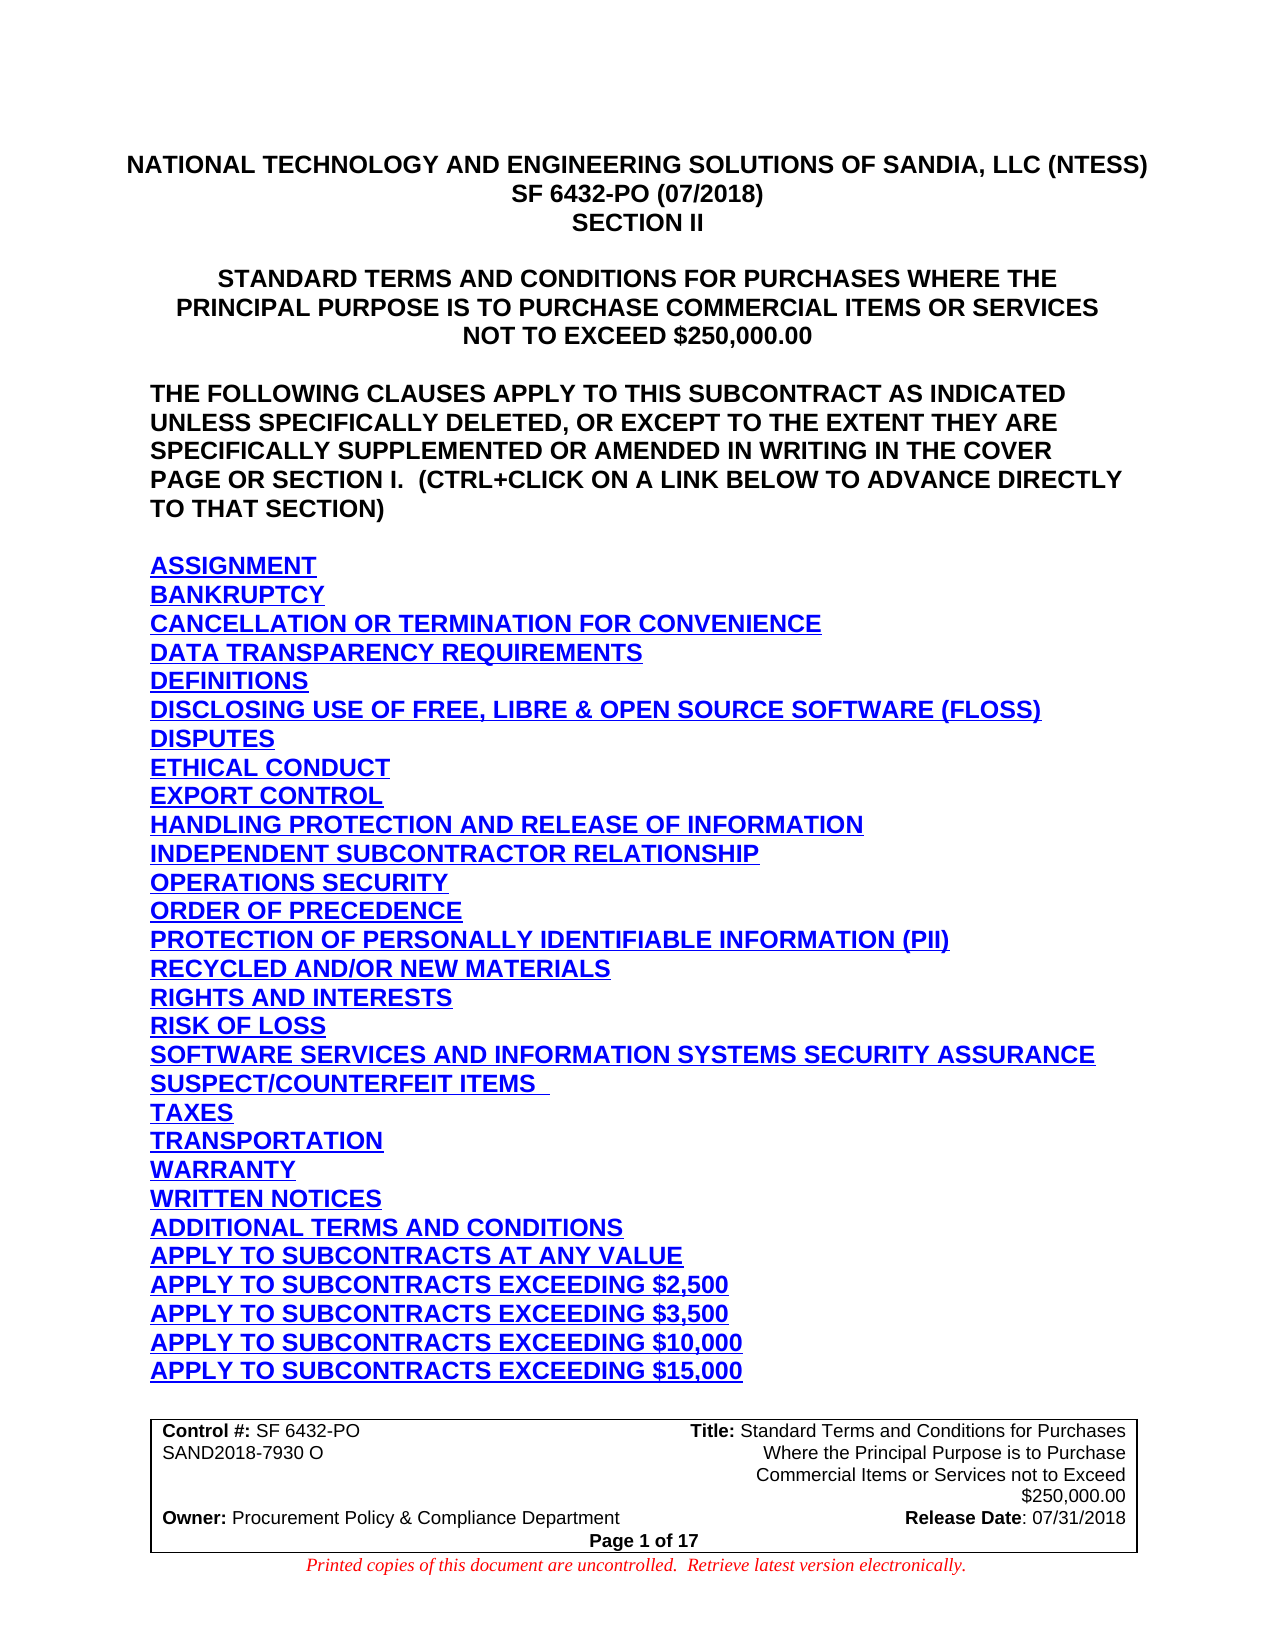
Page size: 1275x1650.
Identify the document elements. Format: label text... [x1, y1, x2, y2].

subtitle ETHICAL CONDUCT [150, 753, 1125, 781]
text RISK OF LOSS [150, 1011, 1125, 1040]
text PROTECTION OF PERSONALLY IDENTIFIABLE INFORMATION (PII) [150, 925, 1125, 954]
text APPLY TO SUBCONTRACTS EXCEEDING $10,000 [150, 1328, 1125, 1356]
text SOFTWARE SERVICES AND INFORMATION SYSTEMS SECURITY ASSURANCE [150, 1040, 1125, 1069]
subtitle DATA TRANSPARENCY REQUIREMENTS [150, 638, 1125, 666]
text TRANSPORTATION [150, 1126, 1125, 1155]
text APPLY TO SUBCONTRACTS EXCEEDING $3,500 [150, 1299, 1125, 1328]
text ORDER OF PRECEDENCE [150, 896, 1125, 925]
text APPLY TO SUBCONTRACTS EXCEEDING $2,500 [150, 1270, 1125, 1299]
text HANDLING PROTECTION AND RELEASE OF INFORMATION [150, 810, 1125, 839]
text SECTION II [150, 207, 1125, 236]
text DISCLOSING USE OF FREE, LIBRE & OPEN SOURCE SOFTWARE (FLOSS) [150, 695, 1125, 724]
text APPLY TO SUBCONTRACTS AT ANY VALUE [150, 1241, 1125, 1270]
text RECYCLED AND/OR NEW MATERIALS [150, 954, 1125, 983]
text EXPORT CONTROL [150, 781, 1125, 810]
text DISPUTES [150, 724, 1125, 753]
text STANDARD TERMS AND CONDITIONS FOR PURCHASES WHERE THE PRINCIPAL PURPOSE IS TO PURCHASE COMMERCIAL ITEMS OR SERVICES NOT TO EXCEED $250,000.00 [150, 264, 1125, 350]
text WRITTEN NOTICES [150, 1184, 1125, 1213]
text NATIONAL TECHNOLOGY AND ENGINEERING SOLUTIONS OF SANDIA, LLC (NTESS) [0, 150, 1275, 179]
text WARRANTY [150, 1155, 1125, 1184]
text SUSPECT/COUNTERFEIT ITEMS [150, 1069, 1125, 1098]
text OPERATIONS SECURITY [150, 868, 1125, 896]
text CANCELLATION OR TERMINATION FOR CONVENIENCE [150, 609, 1125, 638]
text BANKRUPTCY [150, 580, 1125, 609]
text THE FOLLOWING CLAUSES APPLY TO THIS SUBCONTRACT AS INDICATED UNLESS SPECIFICALLY DELETED, OR EXCEPT TO THE EXTENT THEY ARE SPECIFICALLY SUPPLEMENTED OR AMENDED IN WRITING IN THE COVER PAGE OR SECTION I. (CTRL+CLICK ON A LINK BELOW TO ADVANCE DIRECTLY TO THAT SECTION) [150, 379, 1125, 523]
subtitle DEFINITIONS [150, 666, 1125, 695]
text APPLY TO SUBCONTRACTS EXCEEDING $15,000 [150, 1356, 1125, 1385]
text SF 6432-PO (07/2018) [150, 179, 1125, 207]
text RIGHTS AND INTERESTS [150, 983, 1125, 1011]
text INDEPENDENT SUBCONTRACTOR RELATIONSHIP [150, 839, 1125, 868]
text TAXES [150, 1098, 1125, 1126]
text ASSIGNMENT [150, 551, 1125, 580]
text ADDITIONAL TERMS AND CONDITIONS [150, 1213, 1125, 1241]
